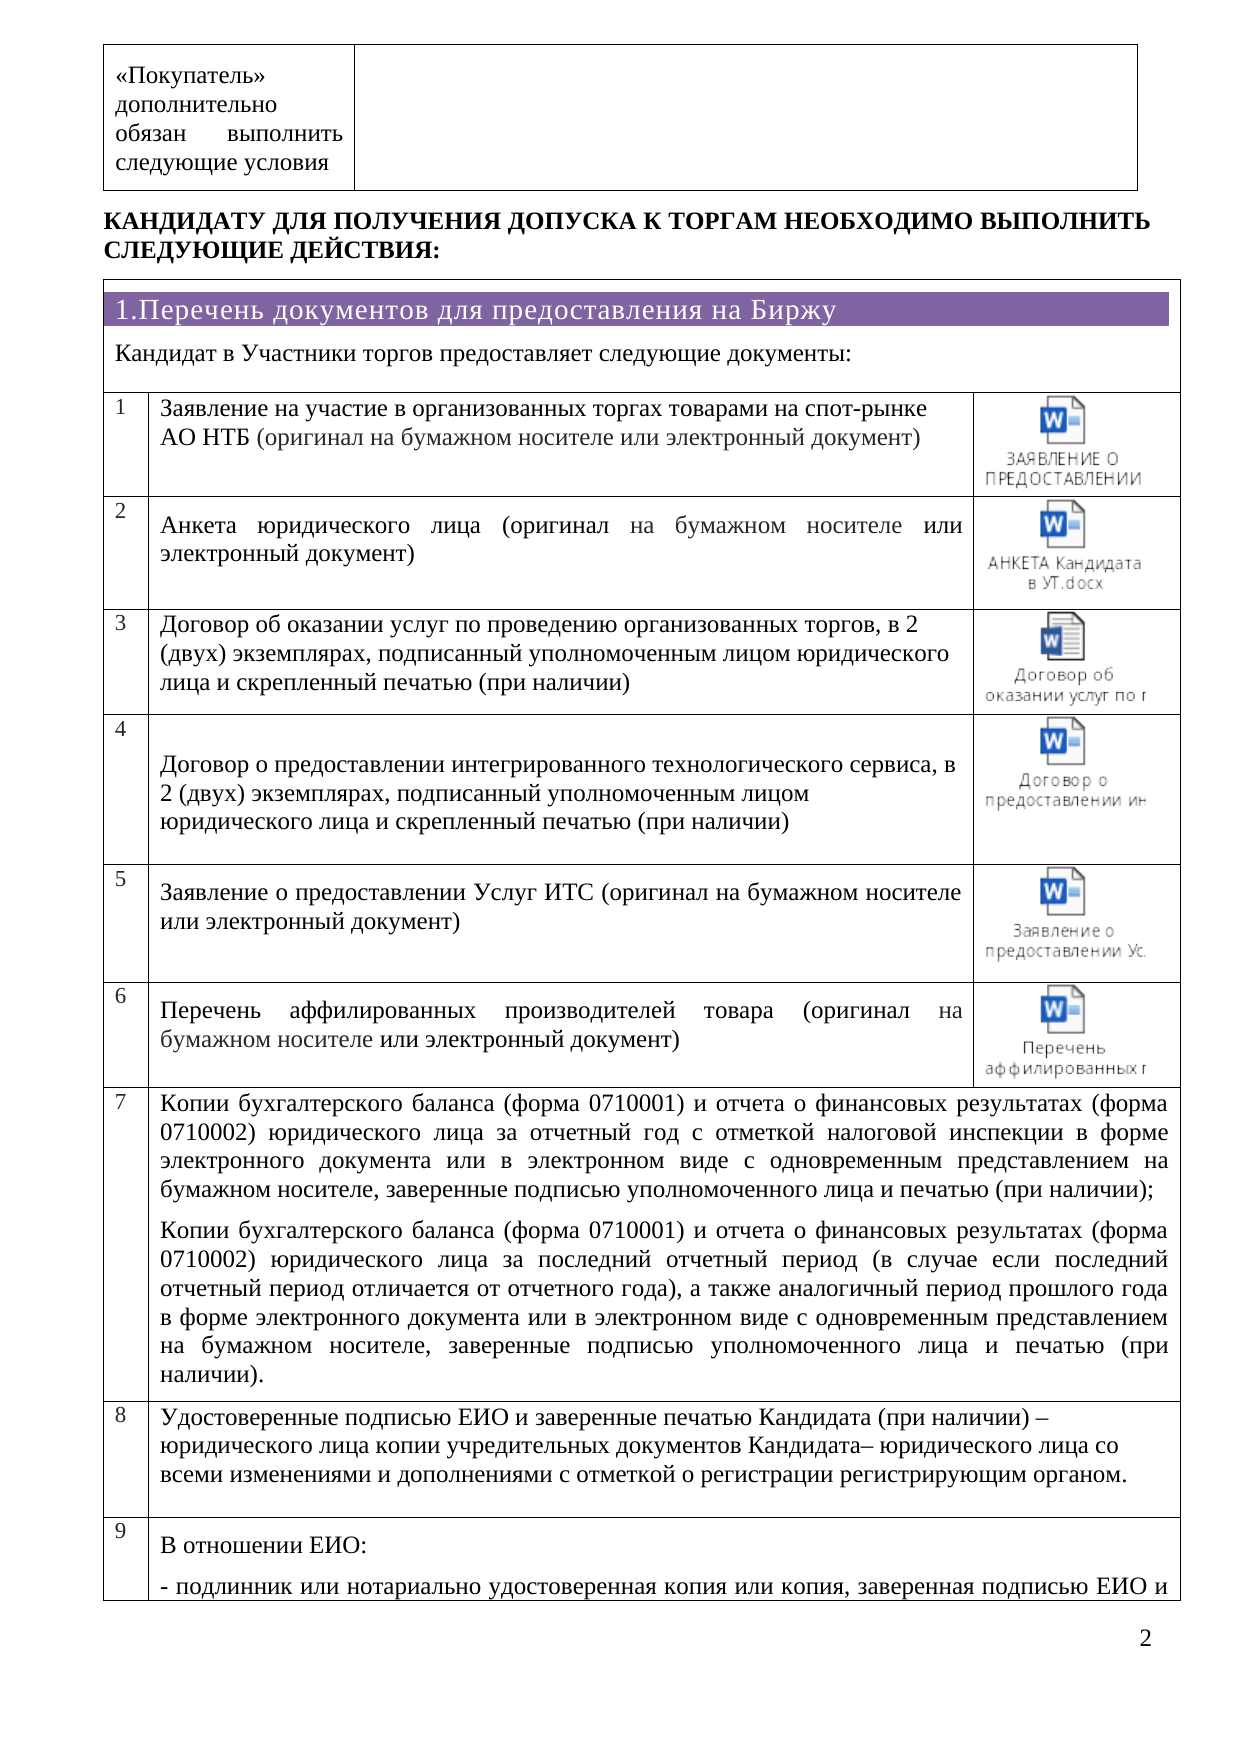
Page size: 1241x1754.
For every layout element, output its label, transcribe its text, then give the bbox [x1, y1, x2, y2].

table_header 1.Перечень документов для предоставления на Биржу Кандидат в Участники торгов предоставляет следующие документы: [104, 280, 1180, 392]
table_cell 1 [104, 393, 148, 496]
table_cell [974, 610, 1180, 714]
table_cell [355, 45, 1137, 190]
table_cell Договор о предоставлении интегрированного технологического сервиса, в 2 (двух) экземплярах, подписанный уполномоченным лицом юридического лица и скрепленный печатью (при наличии) [149, 715, 973, 864]
table_cell 4 [104, 715, 148, 864]
table_cell [974, 497, 1180, 608]
table_cell 3 [104, 610, 148, 714]
text КАНДИДАТУ ДЛЯ ПОЛУЧЕНИЯ ДОПУСКА К ТОРГАМ НЕОБХОДИМО ВЫПОЛНИТЬ СЛЕДУЮЩИЕ ДЕЙСТВИЯ: [103, 206, 1152, 264]
table_cell 2 [104, 497, 148, 608]
table_cell Договор об оказании услуг по проведению организованных торгов, в 2 (двух) экземплярах, подписанный уполномоченным лицом юридического лица и скрепленный печатью (при наличии) [149, 610, 973, 714]
table_cell Анкета юридического лица (оригинал на бумажном носителе или электронный документ) [149, 497, 973, 608]
table_cell Копии бухгалтерского баланса (форма 0710001) и отчета о финансовых результатах (форма 0710002) юридического лица за отчетный год с отметкой налоговой инспекции в форме электронного документа или в электронном виде с одновременным представлением на бумажном носителе, заверенные подписью уполномоченного лица и печатью (при наличии); Копии бухгалтерского баланса (форма 0710001) и отчета о финансовых результатах (форма 0710002) юридического лица за последний отчетный период (в случае если последний отчетный период отличается от отчетного года), а также аналогичный период прошлого года в форме электронного документа или в электронном виде с одновременным представлением на бумажном носителе, заверенные подписью уполномоченного лица и печатью (при наличии). [149, 1088, 1180, 1401]
table_cell [974, 393, 1180, 496]
table_cell 5 [104, 865, 148, 982]
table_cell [104, 45, 354, 190]
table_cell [149, 1518, 1180, 1600]
table_cell [974, 715, 1180, 864]
table_cell Заявление на участие в организованных торгах товарами на спот-рынке АО НТБ (оригинал на бумажном носителе или электронный документ) [149, 393, 973, 496]
table_cell [974, 983, 1180, 1087]
table_cell Заявление о предоставлении Услуг ИТС (оригинал на бумажном носителе или электронный документ) [149, 865, 973, 982]
table_cell Перечень аффилированных производителей товара (оригинал на бумажном носителе или электронный документ) [149, 983, 973, 1087]
table_cell 7 [104, 1088, 148, 1401]
table_cell 6 [104, 983, 148, 1087]
table_cell Удостоверенные подписью ЕИО и заверенные печатью Кандидата (при наличии) – юридического лица копии учредительных документов Кандидата– юридического лица со всеми изменениями и дополнениями с отметкой о регистрации регистрирующим органом. [149, 1402, 1180, 1517]
table_cell 8 [104, 1402, 148, 1517]
table_cell 9 [104, 1518, 148, 1600]
table_cell [974, 865, 1180, 982]
